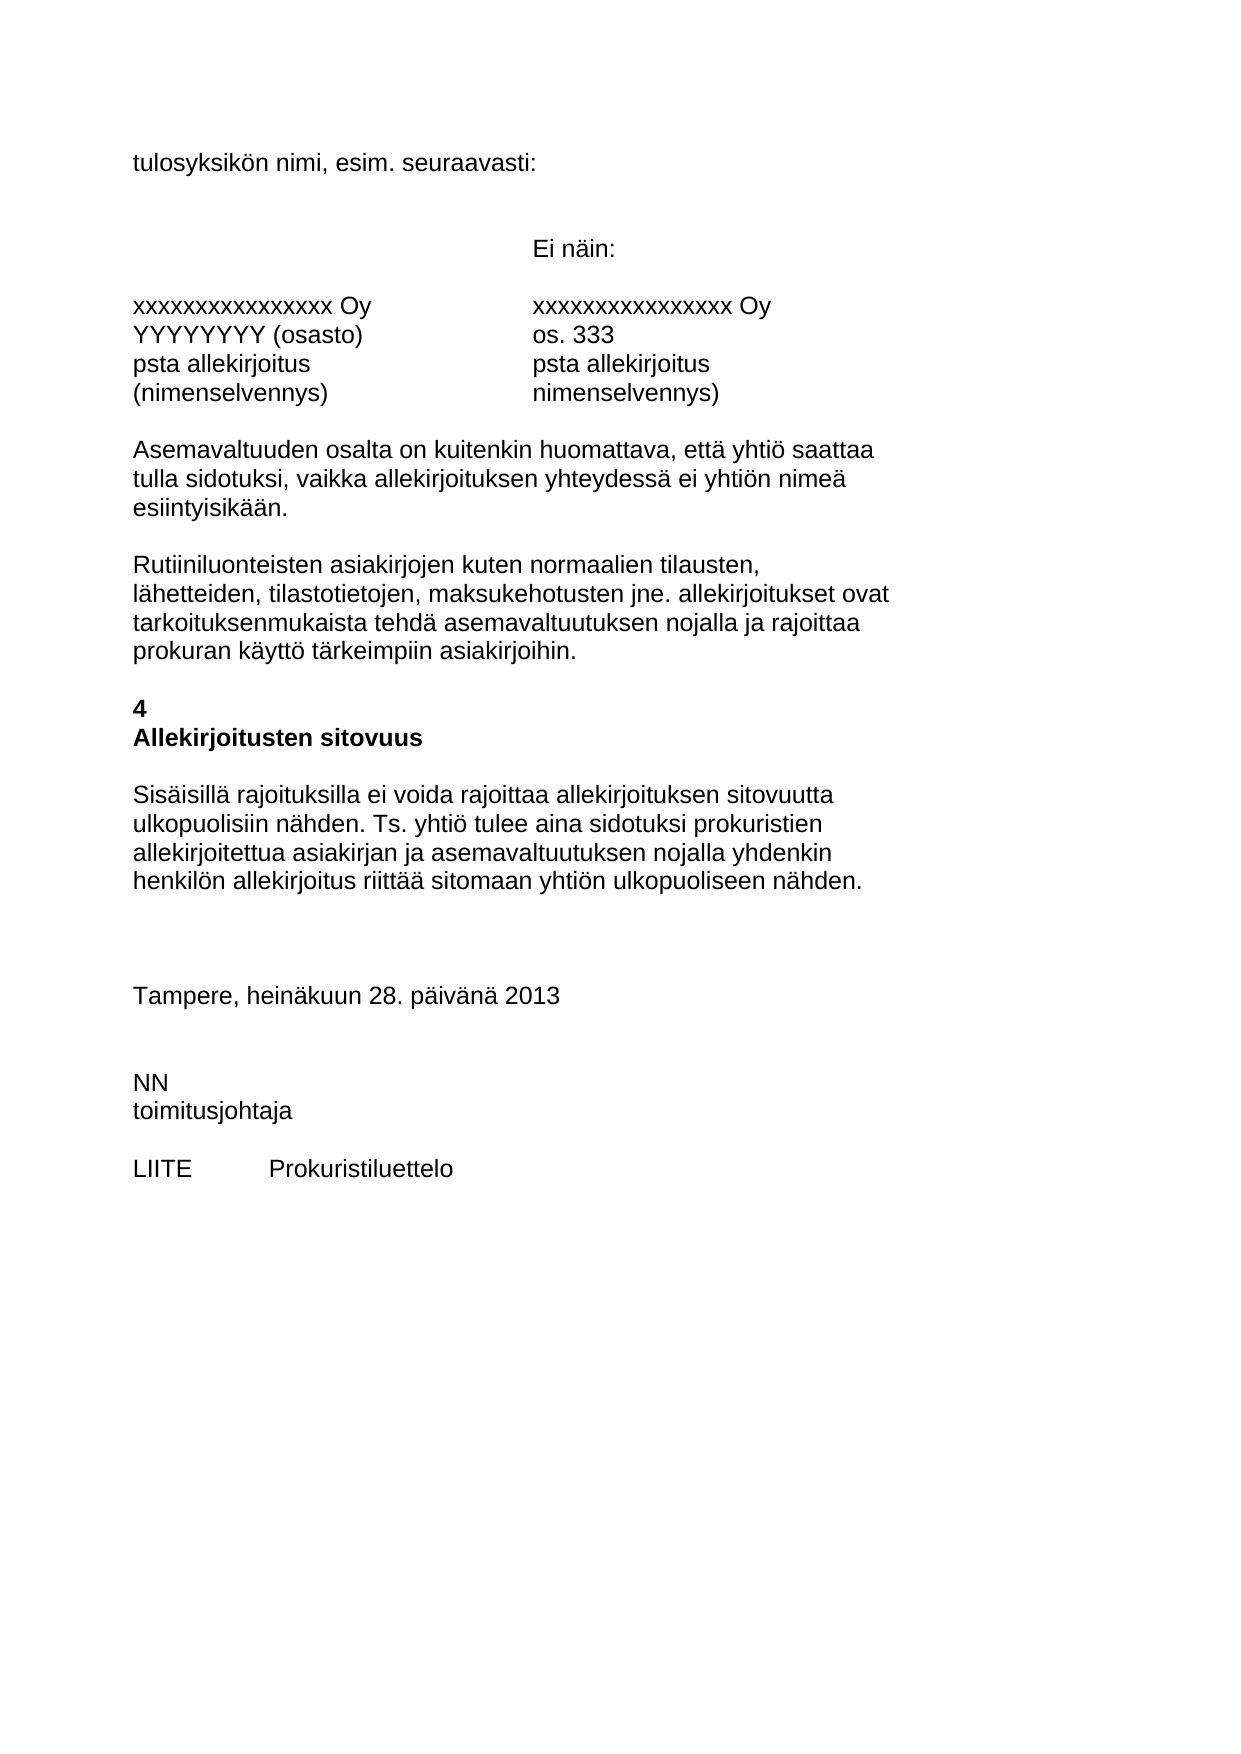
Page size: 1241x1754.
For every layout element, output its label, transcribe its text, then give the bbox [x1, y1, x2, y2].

text tulla sidotuksi, vaikka allekirjoituksen yhteydessä ei yhtiön nimeä [133, 464, 1108, 493]
text ulkopuolisiin nähden. Ts. yhtiö tulee aina sidotuksi prokuristien [133, 809, 1108, 838]
text 4 [133, 694, 1108, 723]
text Tampere, heinäkuun 28. päivänä 2013 [133, 981, 1108, 1010]
text lähetteiden, tilastotietojen, maksukehotusten jne. allekirjoitukset ovat [133, 579, 1108, 608]
text xxxxxxxxxxxxxxxx Oy xxxxxxxxxxxxxxxx Oy [133, 291, 1108, 320]
text psta allekirjoitus psta allekirjoitus [133, 349, 1108, 378]
text Ei näin: [133, 234, 1108, 263]
text YYYYYYYY (osasto) os. 333 [133, 320, 1108, 349]
text toimitusjohtaja [133, 1096, 1108, 1125]
text LIITE Prokuristiluettelo [133, 1154, 1108, 1183]
text Allekirjoitusten sitovuus [133, 723, 1108, 751]
text Sisäisillä rajoituksilla ei voida rajoittaa allekirjoituksen sitovuutta [133, 780, 1108, 809]
text prokuran käyttö tärkeimpiin asiakirjoihin. [133, 636, 1108, 665]
text esiintyisikään. [133, 493, 1108, 521]
text tulosyksikön nimi, esim. seuraavasti: [133, 148, 1108, 176]
text henkilön allekirjoitus riittää sitomaan yhtiön ulkopuoliseen nähden. [133, 866, 1108, 895]
text NN [133, 1068, 1108, 1096]
text allekirjoitettua asiakirjan ja asemavaltuutuksen nojalla yhdenkin [133, 838, 1108, 866]
text (nimenselvennys) nimenselvennys) [133, 378, 1108, 406]
text Asemavaltuuden osalta on kuitenkin huomattava, että yhtiö saattaa [133, 435, 1108, 464]
text tarkoituksenmukaista tehdä asemavaltuutuksen nojalla ja rajoittaa [133, 608, 1108, 636]
text Rutiiniluonteisten asiakirjojen kuten normaalien tilausten, [133, 550, 1108, 579]
